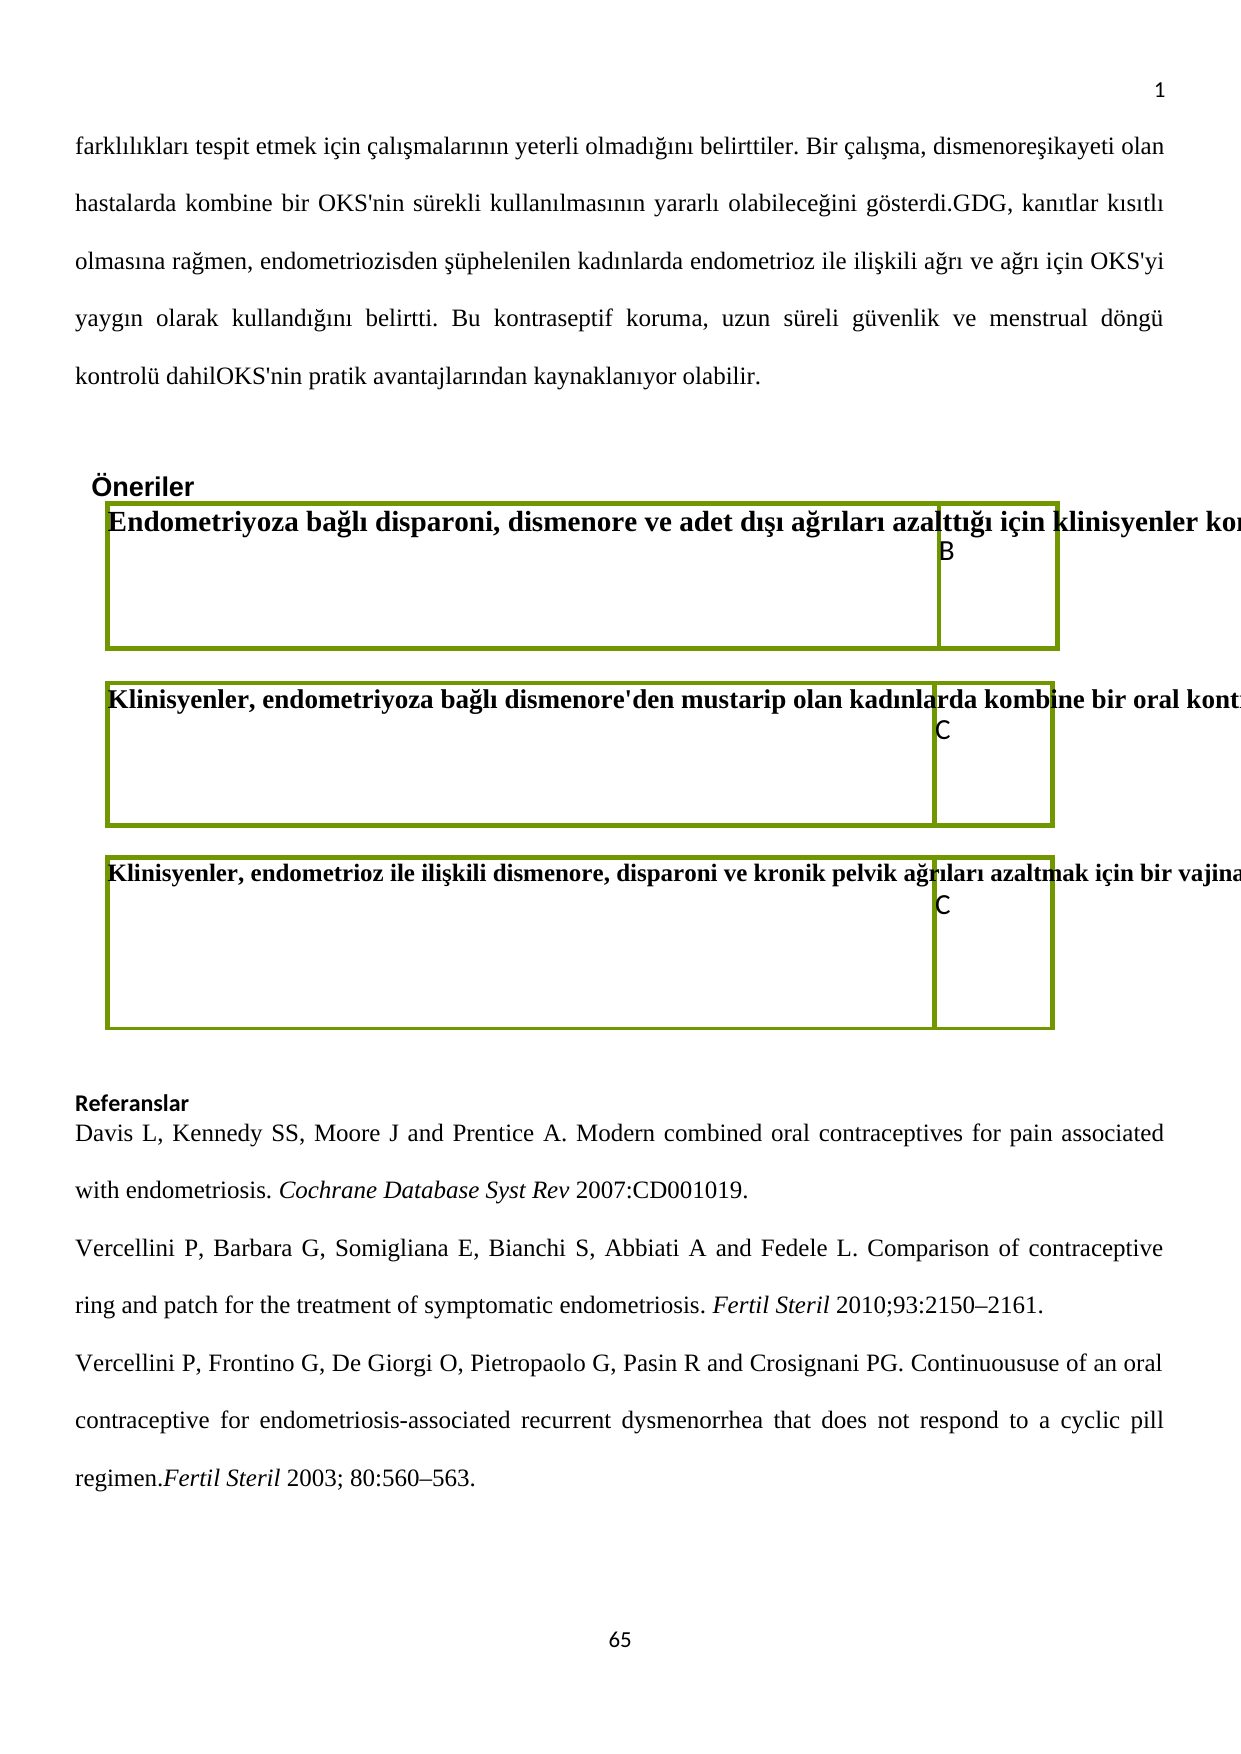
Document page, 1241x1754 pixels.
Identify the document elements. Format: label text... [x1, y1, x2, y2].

text Vercellini P, Frontino G, De Giorgi O, Pietropaolo G, Pasin R and Crosignani PG. Continuoususe of an oral contraceptive for endometriosis-associated recurrent dysmenorrhea that does not respond to a cyclic pill regimen.Fertil Steril 2003; 80:560–563. [75, 1348, 1165, 1491]
text Vercellini P, Barbara G, Somigliana E, Bianchi S, Abbiati A and Fedele L. Comparison of contraceptive ring and patch for the treatment of symptomatic endometriosis. Fertil Steril 2010;93:2150–2161. [75, 1233, 1165, 1319]
text Öneriler [91, 476, 1165, 501]
text Davis L, Kennedy SS, Moore J and Prentice A. Modern combined oral contraceptives for pain associated with endometriosis. Cochrane Database Syst Rev 2007:CD001019. [75, 1118, 1165, 1204]
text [75, 131, 1165, 390]
text Referanslar [75, 1088, 1165, 1118]
